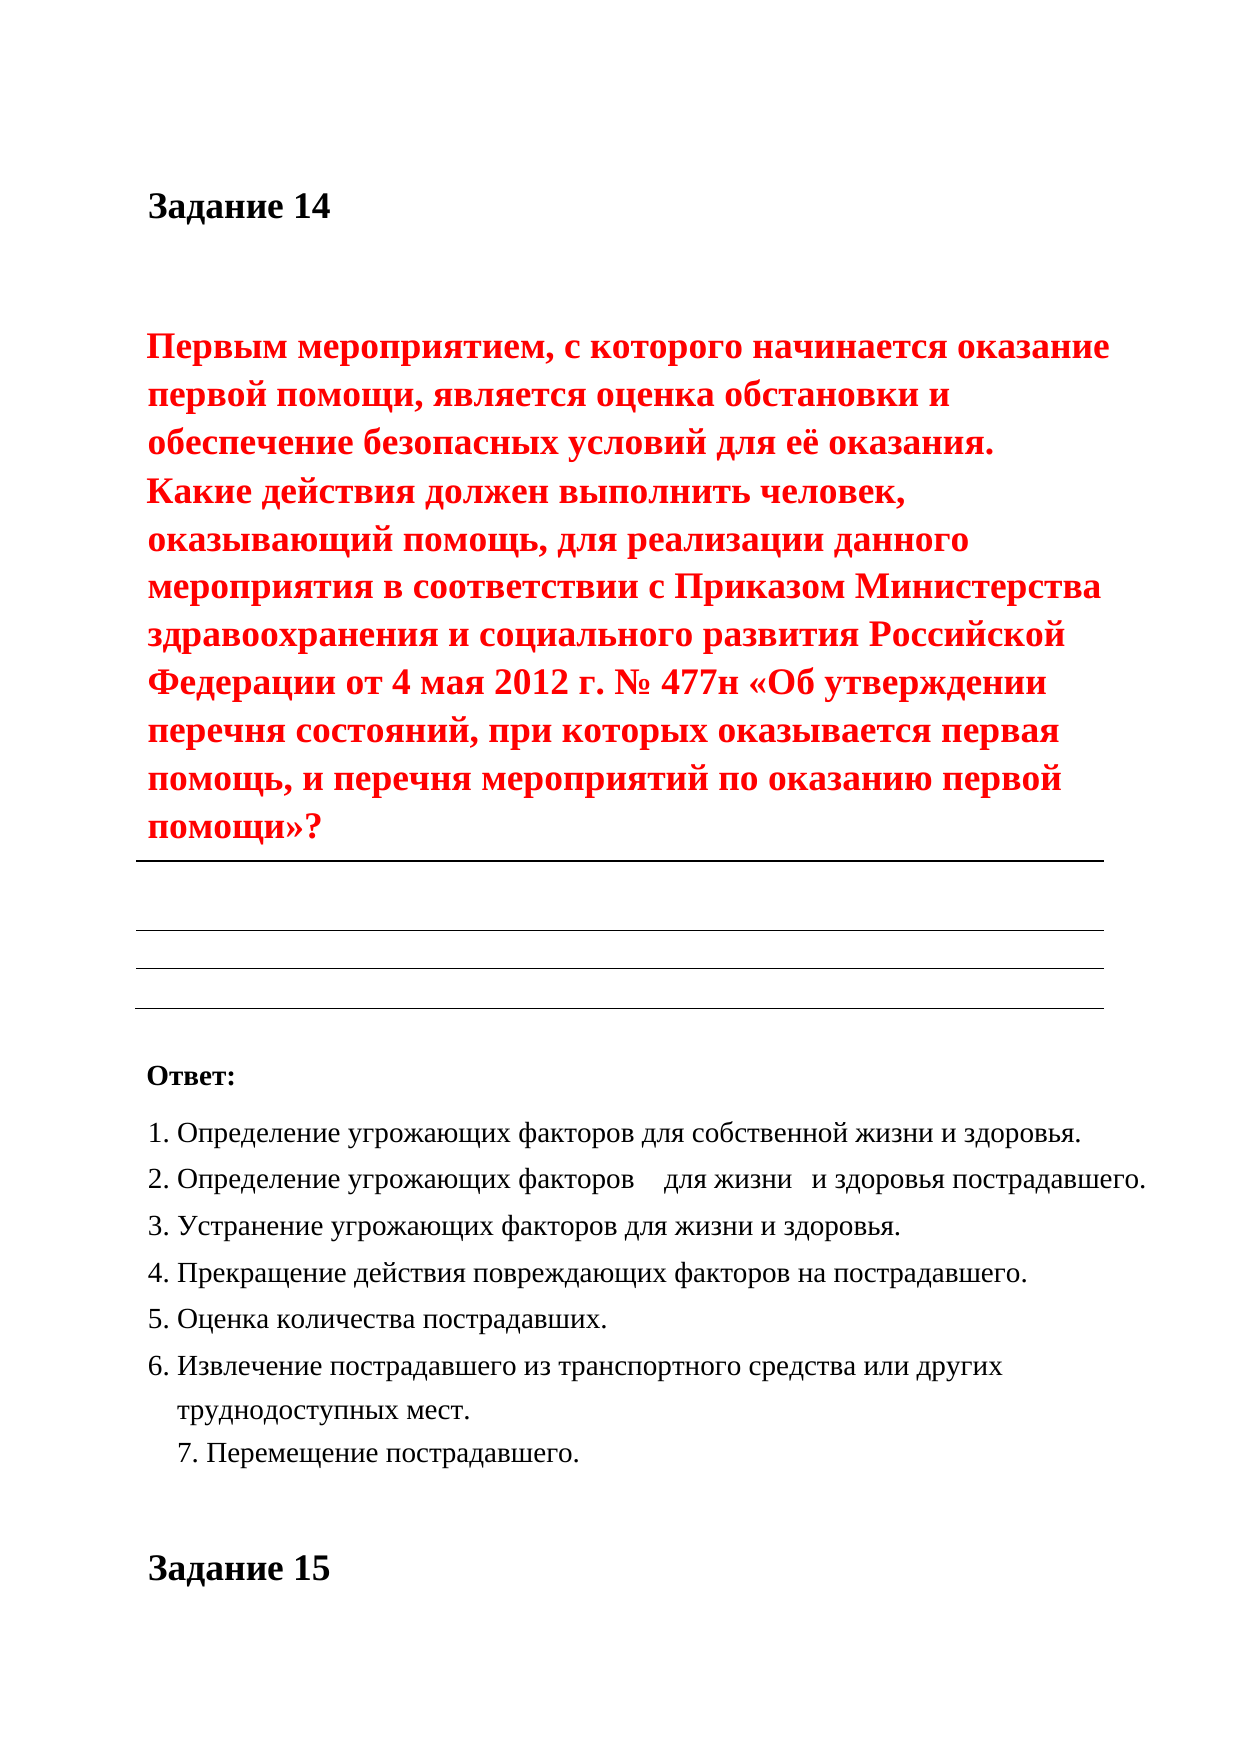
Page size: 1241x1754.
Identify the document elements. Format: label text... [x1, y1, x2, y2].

text Задание 14 [148, 183, 1152, 226]
text Ответ: [146, 1058, 1151, 1092]
list Определение угрожающих факторов для жизни и здоровья пострадавшего. [148, 1161, 1151, 1194]
list Определение угрожающих факторов для собственной жизни и здоровья. [148, 1115, 1151, 1149]
list Устранение угрожающих факторов для жизни и здоровья. [148, 1208, 1151, 1241]
list Оценка количества пострадавших. [148, 1301, 1151, 1335]
text Какие действия должен выполнить человек, оказывающий помощь, для реализации данного мероприятия в соответствии с Приказом Министерства здравоохранения и социального развития Российской Федерации от 4 мая 2012 г. № 477н «Об утверждении перечня состояний, при которых оказывается первая помощь, и перечня мероприятий по оказанию первой помощи»? [146, 468, 1151, 846]
list Извлечение пострадавшего из транспортного средства или других труднодоступных мест. 7. Перемещение пострадавшего. [148, 1348, 1151, 1469]
list Прекращение действия повреждающих факторов на пострадавшего. [148, 1255, 1151, 1288]
text Первым мероприятием, с которого начинается оказание первой помощи, является оценка обстановки и обеспечение безопасных условий для её оказания. [146, 324, 1151, 462]
text Задание 15 [148, 1545, 1152, 1588]
